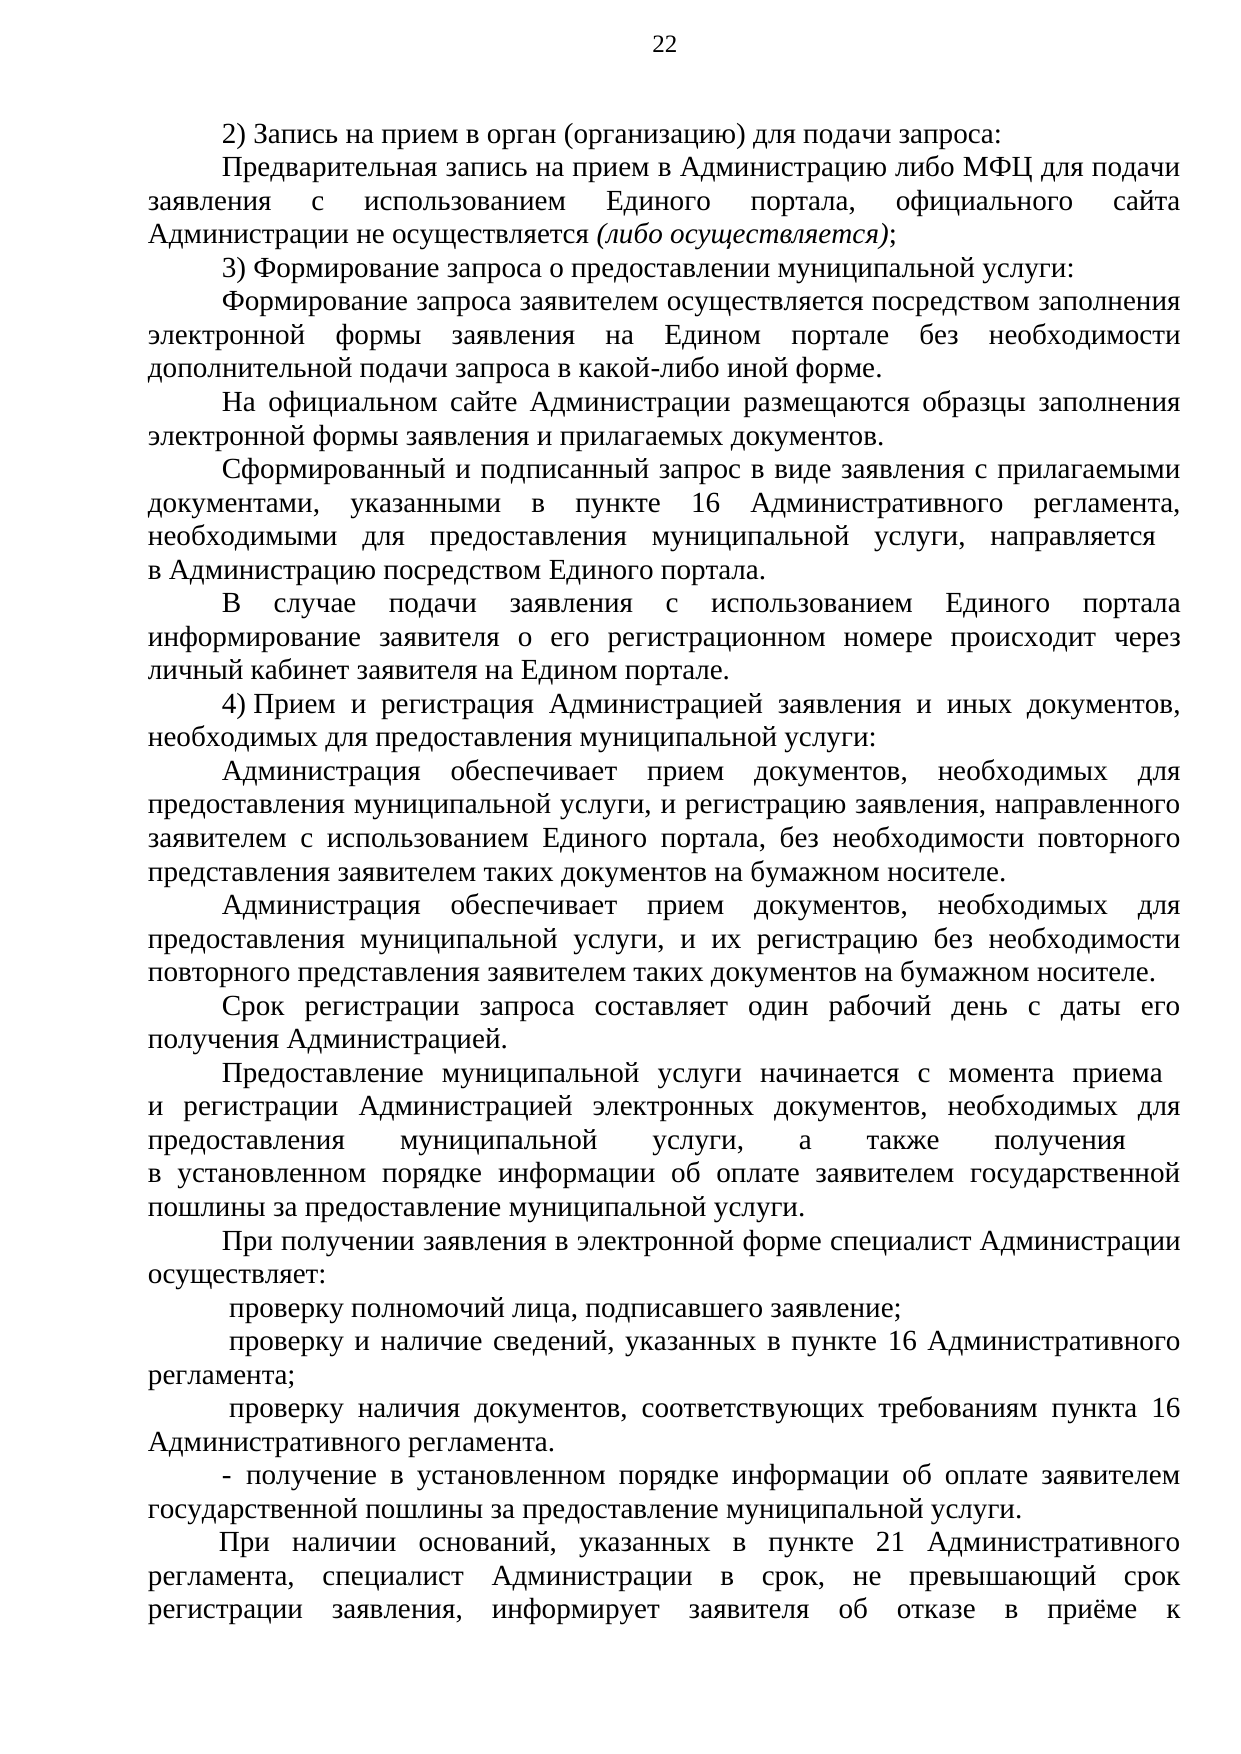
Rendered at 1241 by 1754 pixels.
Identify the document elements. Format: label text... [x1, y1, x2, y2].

text - получение в установленном порядке информации об оплате заявителем государственной пошлины за предоставление муниципальной услуги. [148, 1457, 1181, 1524]
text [148, 1524, 1181, 1625]
text Администрация обеспечивает прием документов, необходимых для предоставления муниципальной услуги, и их регистрацию без необходимости повторного представления заявителем таких документов на бумажном носителе. [148, 887, 1181, 988]
text 4) Прием и регистрация Администрацией заявления и иных документов, необходимых для предоставления муниципальной услуги: [148, 686, 1181, 753]
text Предоставление муниципальной услуги начинается с момента приема и регистрации Администрацией электронных документов, необходимых для предоставления муниципальной услуги, а также получения в установленном порядке информации об оплате заявителем государственной пошлины за предоставление муниципальной услуги. [148, 1055, 1181, 1223]
text Формирование запроса заявителем осуществляется посредством заполнения электронной формы заявления на Едином портале без необходимости дополнительной подачи запроса в какой-либо иной форме. [148, 283, 1181, 384]
text На официальном сайте Администрации размещаются образцы заполнения электронной формы заявления и прилагаемых документов. [148, 384, 1181, 451]
text 2) Запись на прием в орган (организацию) для подачи запроса: [148, 116, 1181, 149]
text ­ проверку наличия документов, соответствующих требованиям пункта 16 Административного регламента. [148, 1390, 1181, 1457]
text Предварительная запись на прием в Администрацию либо МФЦ для подачи заявления с использованием Единого портала, официального сайта Администрации не осуществляется (либо осуществляется); [148, 149, 1181, 250]
text 3) Формирование запроса о предоставлении муниципальной услуги: [148, 250, 1181, 283]
text Срок регистрации запроса составляет один рабочий день с даты его получения Администрацией. [148, 988, 1181, 1055]
text Администрация обеспечивает прием документов, необходимых для предоставления муниципальной услуги, и регистрацию заявления, направленного заявителем с использованием Единого портала, без необходимости повторного представления заявителем таких документов на бумажном носителе. [148, 753, 1181, 887]
text В случае подачи заявления с использованием Единого портала информирование заявителя о его регистрационном номере происходит через личный кабинет заявителя на Едином портале. [148, 585, 1181, 686]
text ­ проверку полномочий лица, подписавшего заявление; [148, 1290, 1181, 1323]
text При получении заявления в электронной форме специалист Администрации осуществляет: [148, 1223, 1181, 1290]
text ­ проверку и наличие сведений, указанных в пункте 16 Административного регламента; [148, 1323, 1181, 1390]
text Сформированный и подписанный запрос в виде заявления с прилагаемыми документами, указанными в пункте 16 Административного регламента, необходимыми для предоставления муниципальной услуги, направляется в Администрацию посредством Единого портала. [148, 451, 1181, 585]
